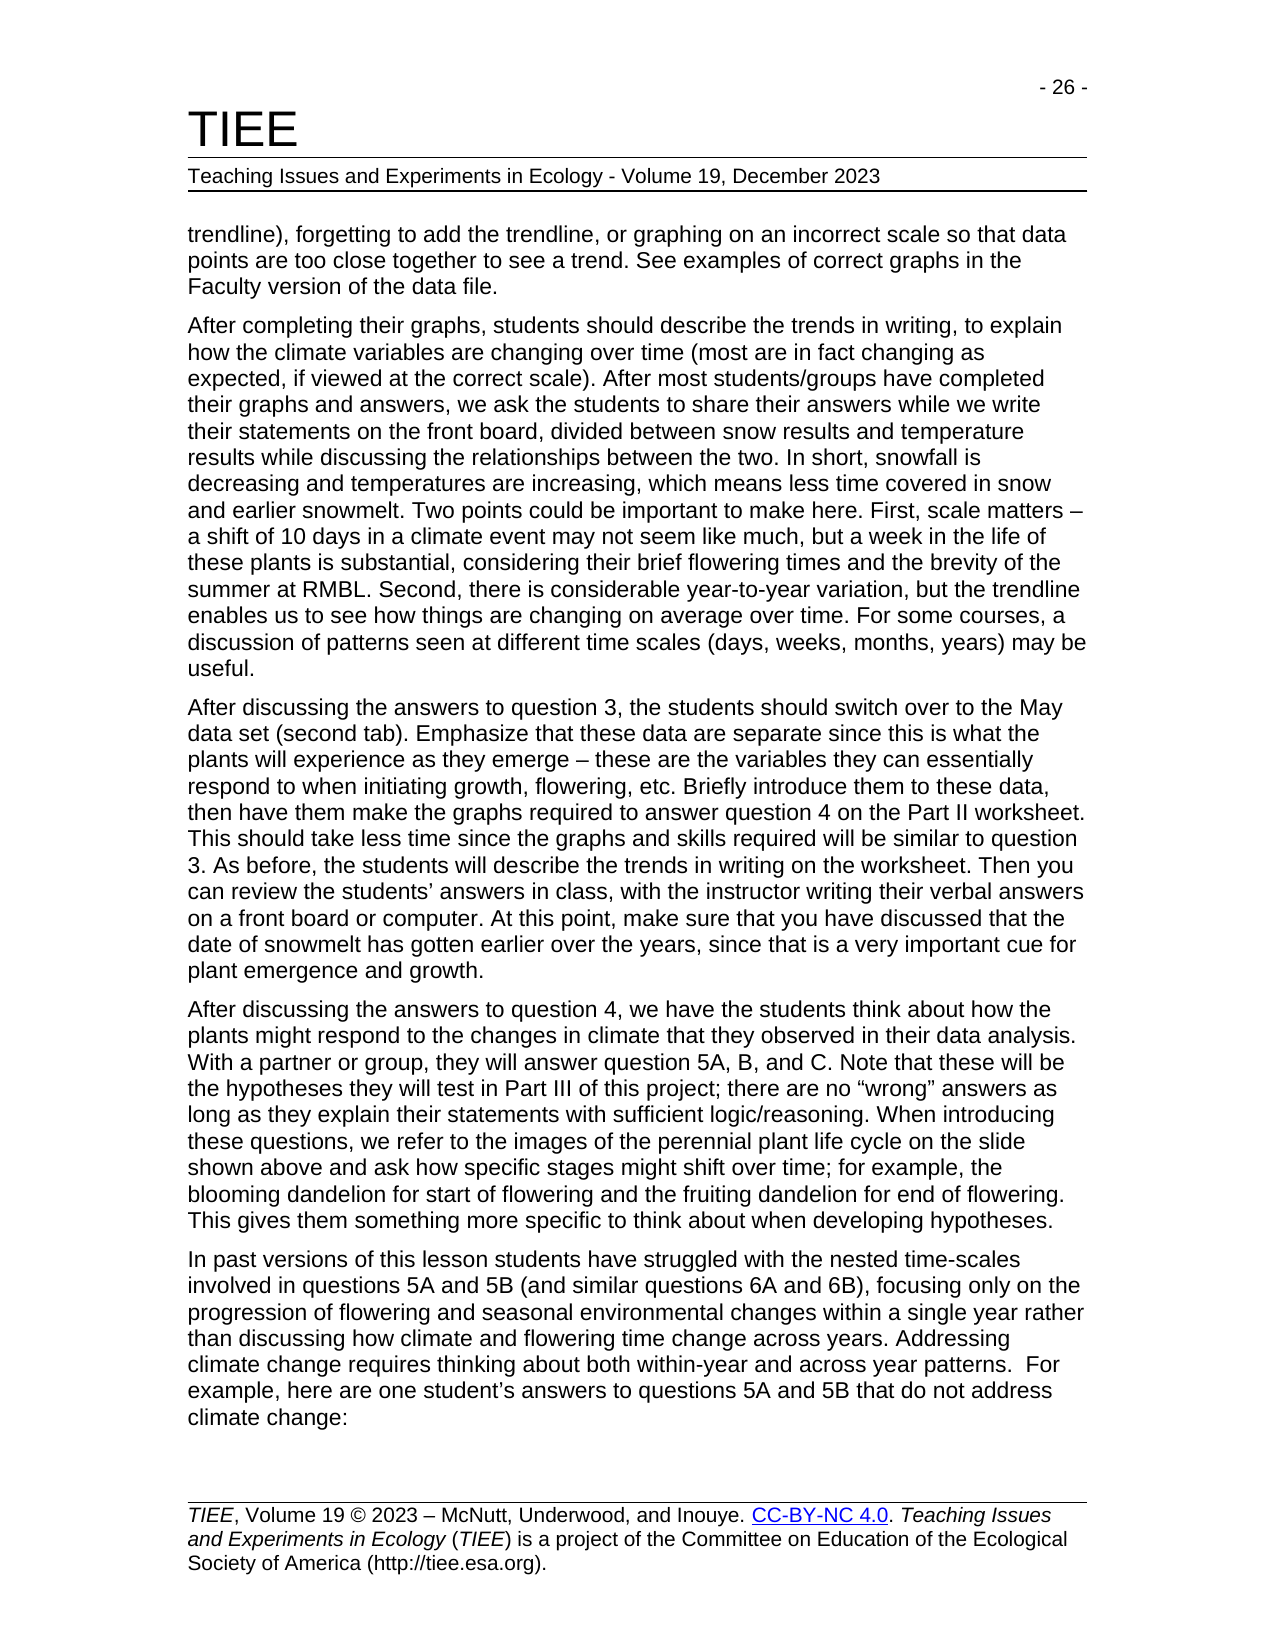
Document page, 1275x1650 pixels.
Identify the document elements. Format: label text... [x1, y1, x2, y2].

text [187, 221, 1087, 300]
text After completing their graphs, students should describe the trends in writing, to explain how the climate variables are changing over time (most are in fact changing as expected, if viewed at the correct scale). After most students/groups have completed their graphs and answers, we ask the students to share their answers while we write their statements on the front board, divided between snow results and temperature results while discussing the relationships between the two. In short, snowfall is decreasing and temperatures are increasing, which means less time covered in snow and earlier snowmelt. Two points could be important to make here. First, scale matters – a shift of 10 days in a climate event may not seem like much, but a week in the life of these plants is substantial, considering their brief flowering times and the brevity of the summer at RMBL. Second, there is considerable year-to-year variation, but the trendline enables us to see how things are changing on average over time. For some courses, a discussion of patterns seen at different time scales (days, weeks, months, years) may be useful. [187, 312, 1087, 681]
text After discussing the answers to question 3, the students should switch over to the May data set (second tab). Emphasize that these data are separate since this is what the plants will experience as they emerge – these are the variables they can essentially respond to when initiating growth, flowering, etc. Briefly introduce them to these data, then have them make the graphs required to answer question 4 on the Part II worksheet. This should take less time since the graphs and skills required will be similar to question 3. As before, the students will describe the trends in writing on the worksheet. Then you can review the students’ answers in class, with the instructor writing their verbal answers on a front board or computer. At this point, make sure that you have discussed that the date of snowmelt has gotten earlier over the years, since that is a very important cue for plant emergence and growth. [187, 694, 1087, 983]
text After discussing the answers to question 4, we have the students think about how the plants might respond to the changes in climate that they observed in their data analysis. With a partner or group, they will answer question 5A, B, and C. Note that these will be the hypotheses they will test in Part III of this project; there are no “wrong” answers as long as they explain their statements with sufficient logic/reasoning. When introducing these questions, we refer to the images of the perennial plant life cycle on the slide shown above and ask how specific stages might shift over time; for example, the blooming dandelion for start of flowering and the fruiting dandelion for end of flowering. This gives them something more specific to think about when developing hypotheses. [187, 996, 1087, 1233]
text In past versions of this lesson students have struggled with the nested time-scales involved in questions 5A and 5B (and similar questions 6A and 6B), focusing only on the progression of flowering and seasonal environmental changes within a single year rather than discussing how climate and flowering time change across years. Addressing climate change requires thinking about both within-year and across year patterns. For example, here are one student’s answers to questions 5A and 5B that do not address climate change: [187, 1246, 1087, 1430]
